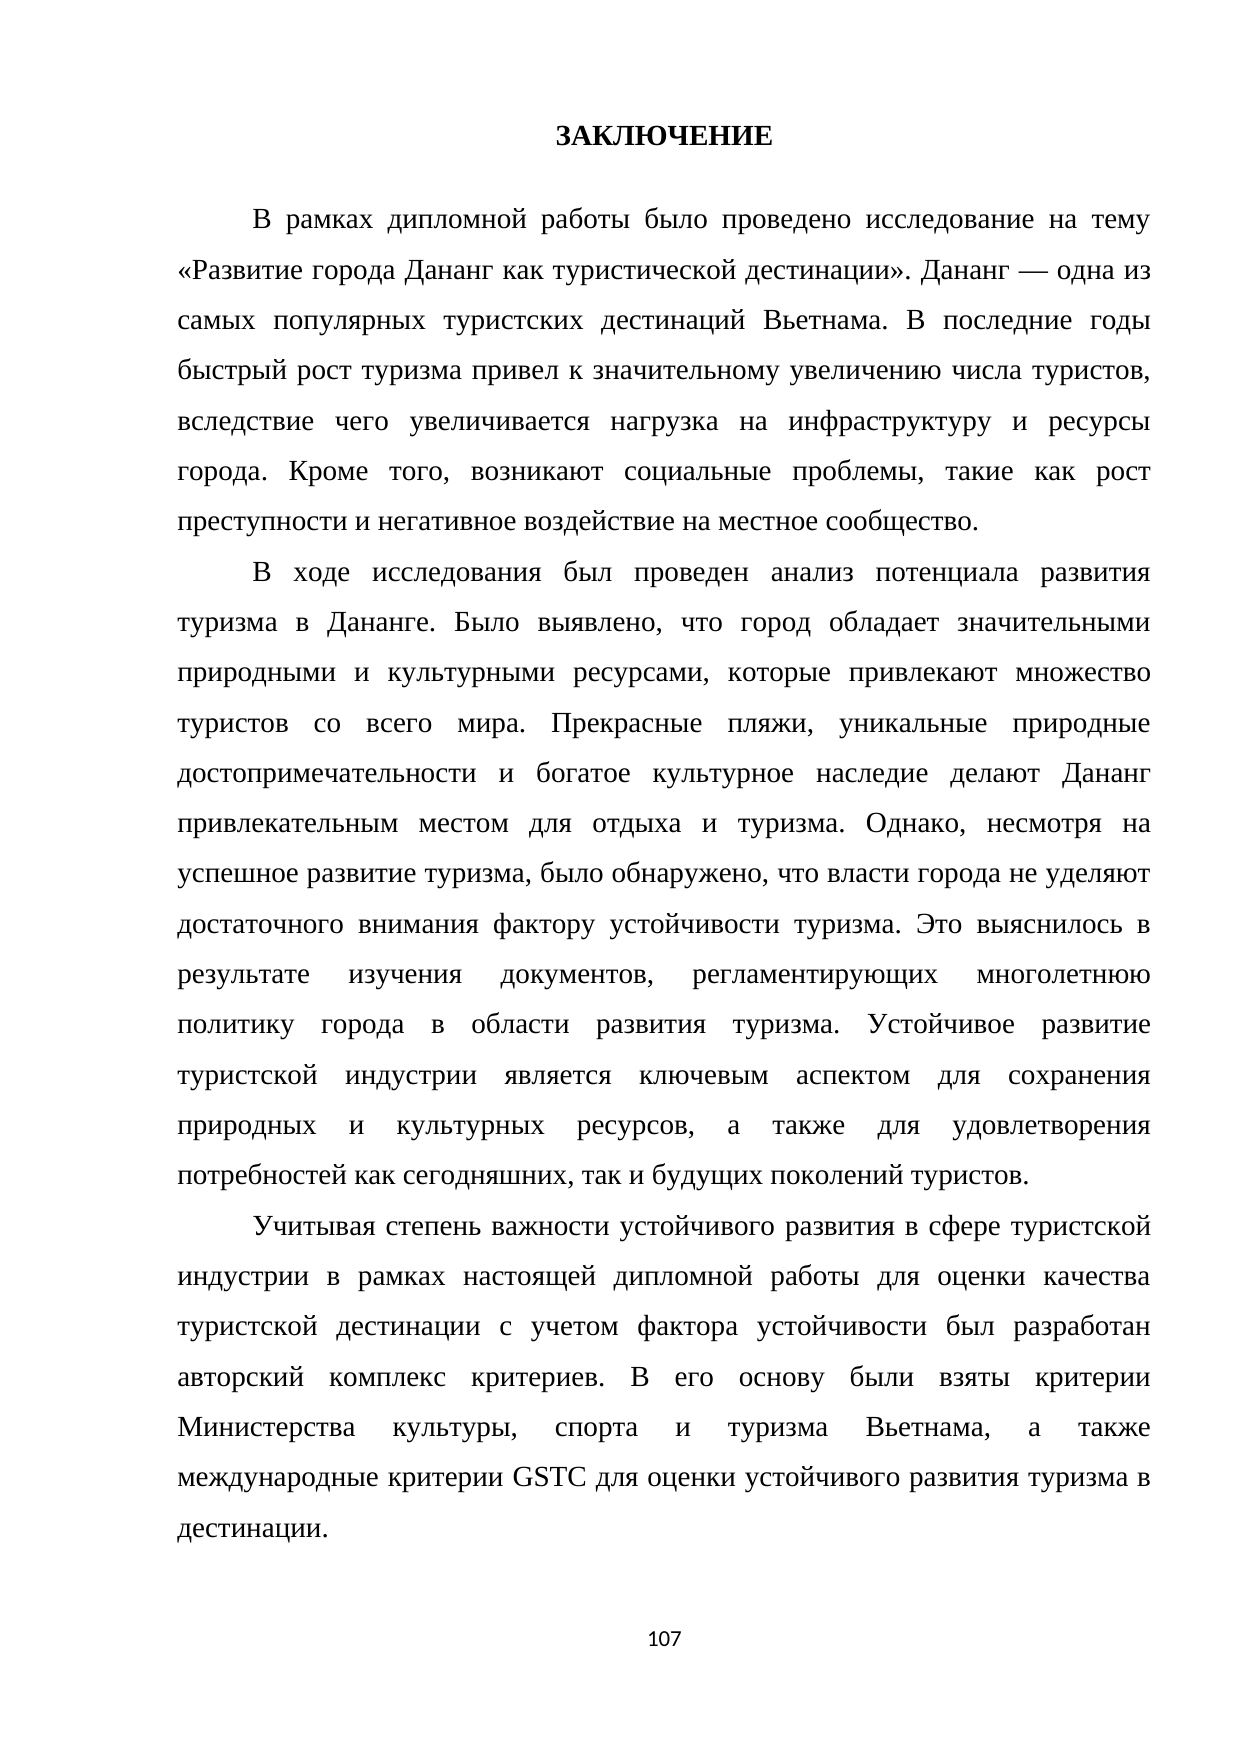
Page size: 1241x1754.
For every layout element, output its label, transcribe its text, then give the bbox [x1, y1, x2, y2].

text В рамках дипломной работы было проведено исследование на тему «Развитие города Дананг как туристической дестинации». Дананг — одна из самых популярных туристских дестинаций Вьетнама. В последние годы быстрый рост туризма привел к значительному увеличению числа туристов, вследствие чего увеличивается нагрузка на инфраструктуру и ресурсы города. Кроме того, возникают социальные проблемы, такие как рост преступности и негативное воздействие на местное сообщество. [177, 202, 1152, 537]
subtitle ЗАКЛЮЧЕНИЕ [177, 118, 1152, 152]
text В ходе исследования был проведен анализ потенциала развития туризма в Дананге. Было выявлено, что город обладает значительными природными и культурными ресурсами, которые привлекают множество туристов со всего мира. Прекрасные пляжи, уникальные природные достопримечательности и богатое культурное наследие делают Дананг привлекательным местом для отдыха и туризма. Однако, несмотря на успешное развитие туризма, было обнаружено, что власти города не уделяют достаточного внимания фактору устойчивости туризма. Это выяснилось в результате изучения документов, регламентирующих многолетнюю политику города в области развития туризма. Устойчивое развитие туристской индустрии является ключевым аспектом для сохранения природных и культурных ресурсов, а также для удовлетворения потребностей как сегодняшних, так и будущих поколений туристов. [177, 554, 1152, 1191]
text Учитывая степень важности устойчивого развития в сфере туристской индустрии в рамках настоящей дипломной работы для оценки качества туристской дестинации с учетом фактора устойчивости был разработан авторский комплекс критериев. В его основу были взяты критерии Министерства культуры, спорта и туризма Вьетнама, а также международные критерии GSTC для оценки устойчивого развития туризма в дестинации. [177, 1208, 1152, 1543]
